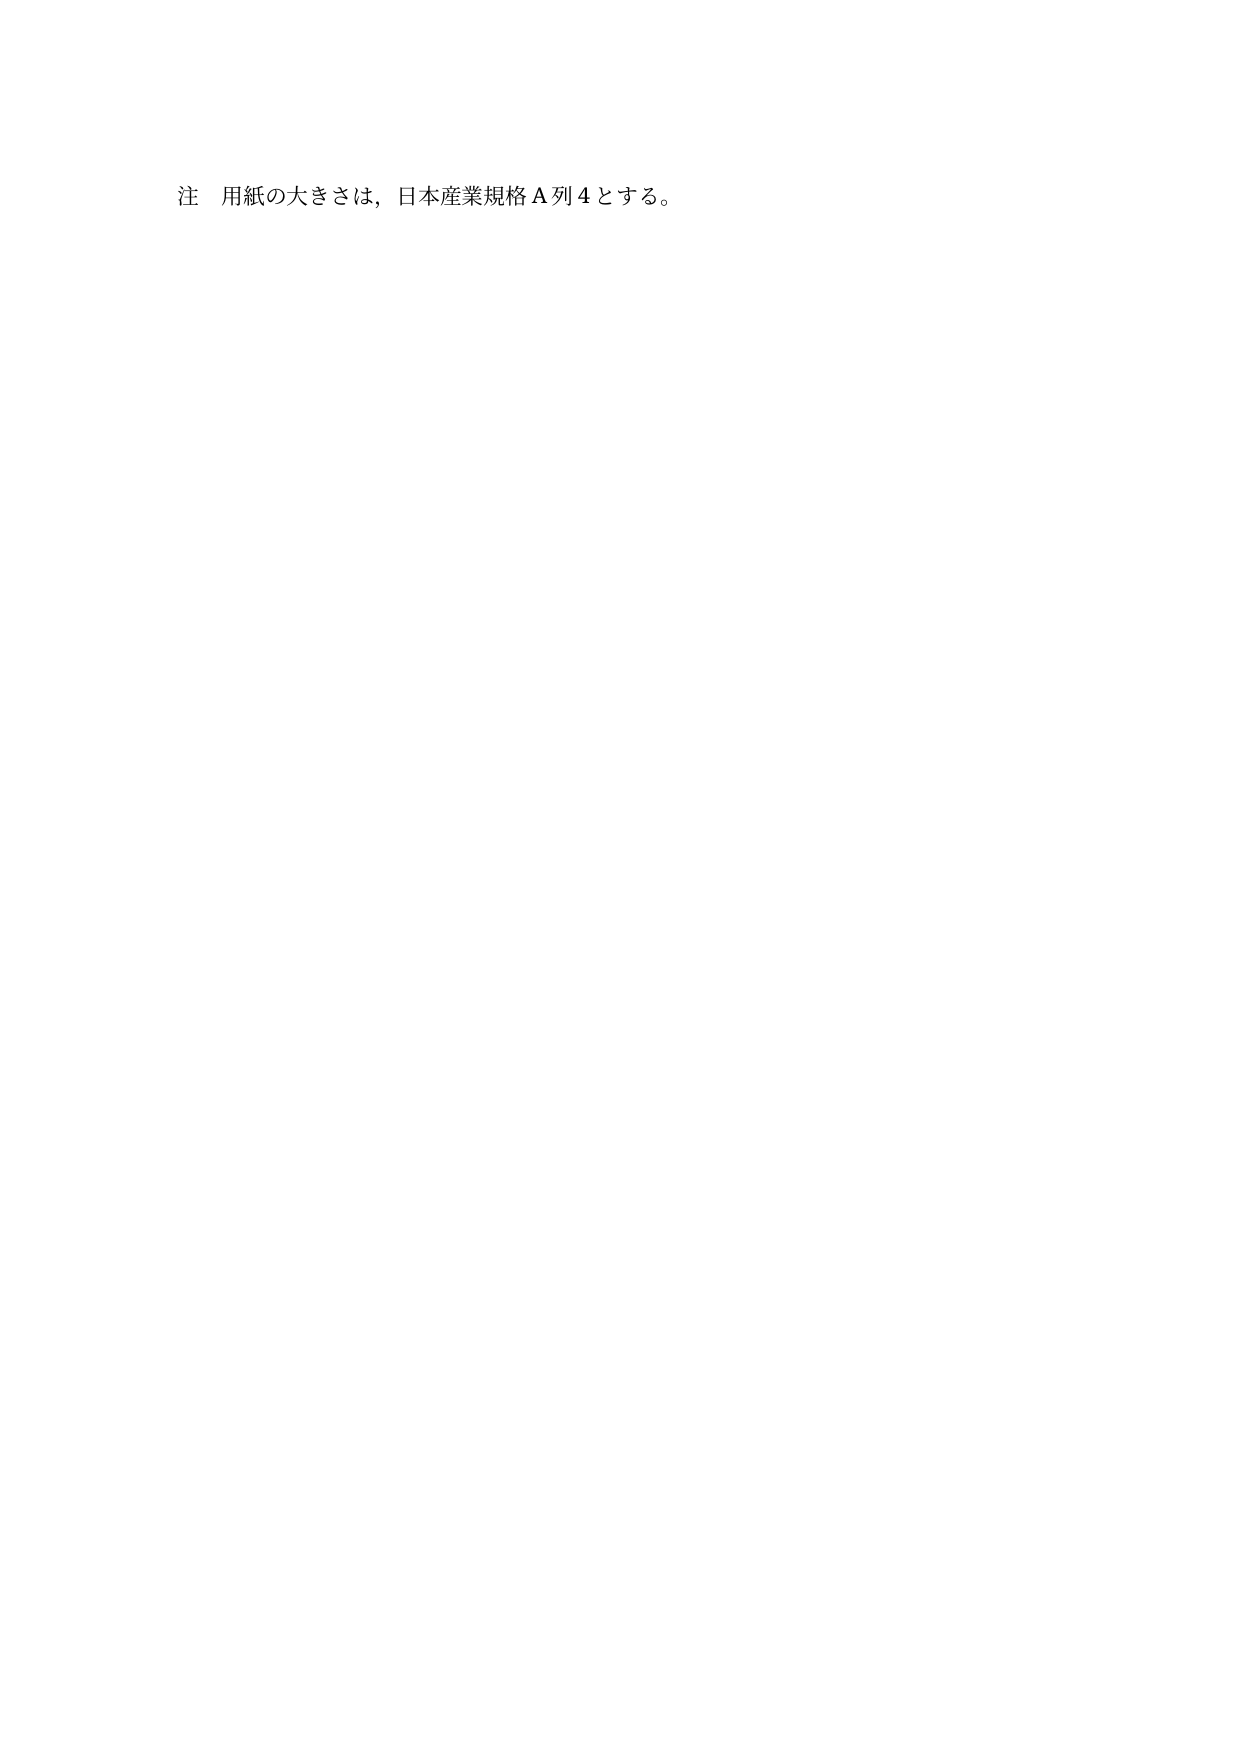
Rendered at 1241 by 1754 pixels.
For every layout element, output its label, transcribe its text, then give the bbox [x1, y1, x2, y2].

text 注 用紙の大きさは，日本産業規格A列4とする。 [177, 179, 1063, 211]
